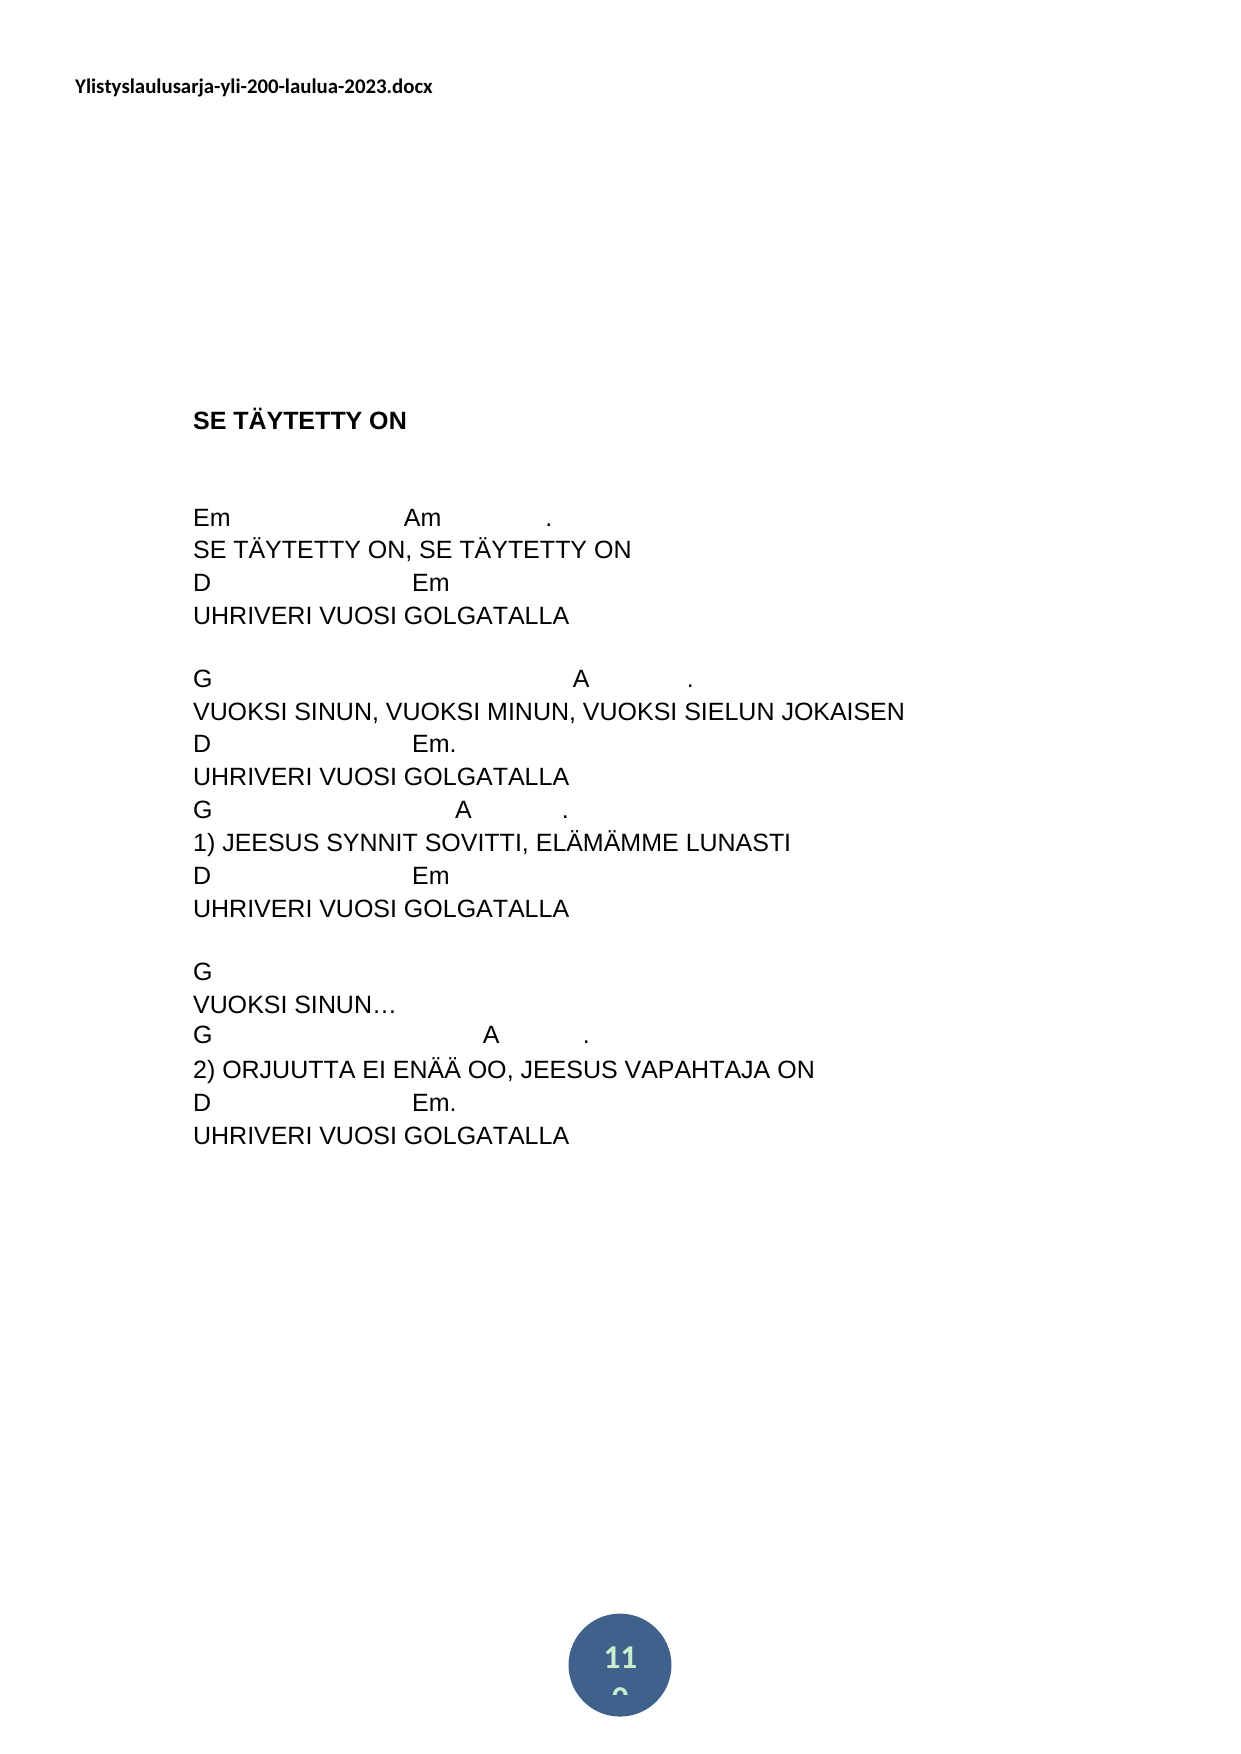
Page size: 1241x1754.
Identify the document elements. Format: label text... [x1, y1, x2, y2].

text G A . [193, 795, 1165, 824]
text UHRIVERI VUOSI GOLGATALLA [193, 1121, 1165, 1150]
text G A . [193, 664, 1165, 693]
text D Em [193, 568, 1165, 597]
text VUOKSI SINUN… [193, 989, 1165, 1018]
text SE TÄYTETTY ON, SE TÄYTETTY ON [193, 535, 1165, 564]
text D Em. [193, 1088, 1165, 1117]
text VUOKSI SINUN, VUOKSI MINUN, VUOKSI SIELUN JOKAISEN [193, 697, 1165, 725]
text Em Am . [193, 503, 1165, 531]
text G A . [193, 1020, 1165, 1049]
text 2) ORJUUTTA EI ENÄÄ OO, JEESUS VAPAHTAJA ON [193, 1055, 1165, 1084]
text UHRIVERI VUOSI GOLGATALLA [193, 894, 1165, 923]
text D Em. [193, 729, 1165, 758]
text UHRIVERI VUOSI GOLGATALLA [193, 762, 1165, 791]
text SE TÄYTETTY ON [193, 406, 1165, 434]
text UHRIVERI VUOSI GOLGATALLA [193, 601, 1165, 630]
text D Em [193, 861, 1165, 890]
text G [193, 957, 1165, 986]
text 1) JEESUS SYNNIT SOVITTI, ELÄMÄMME LUNASTI [193, 828, 1165, 857]
